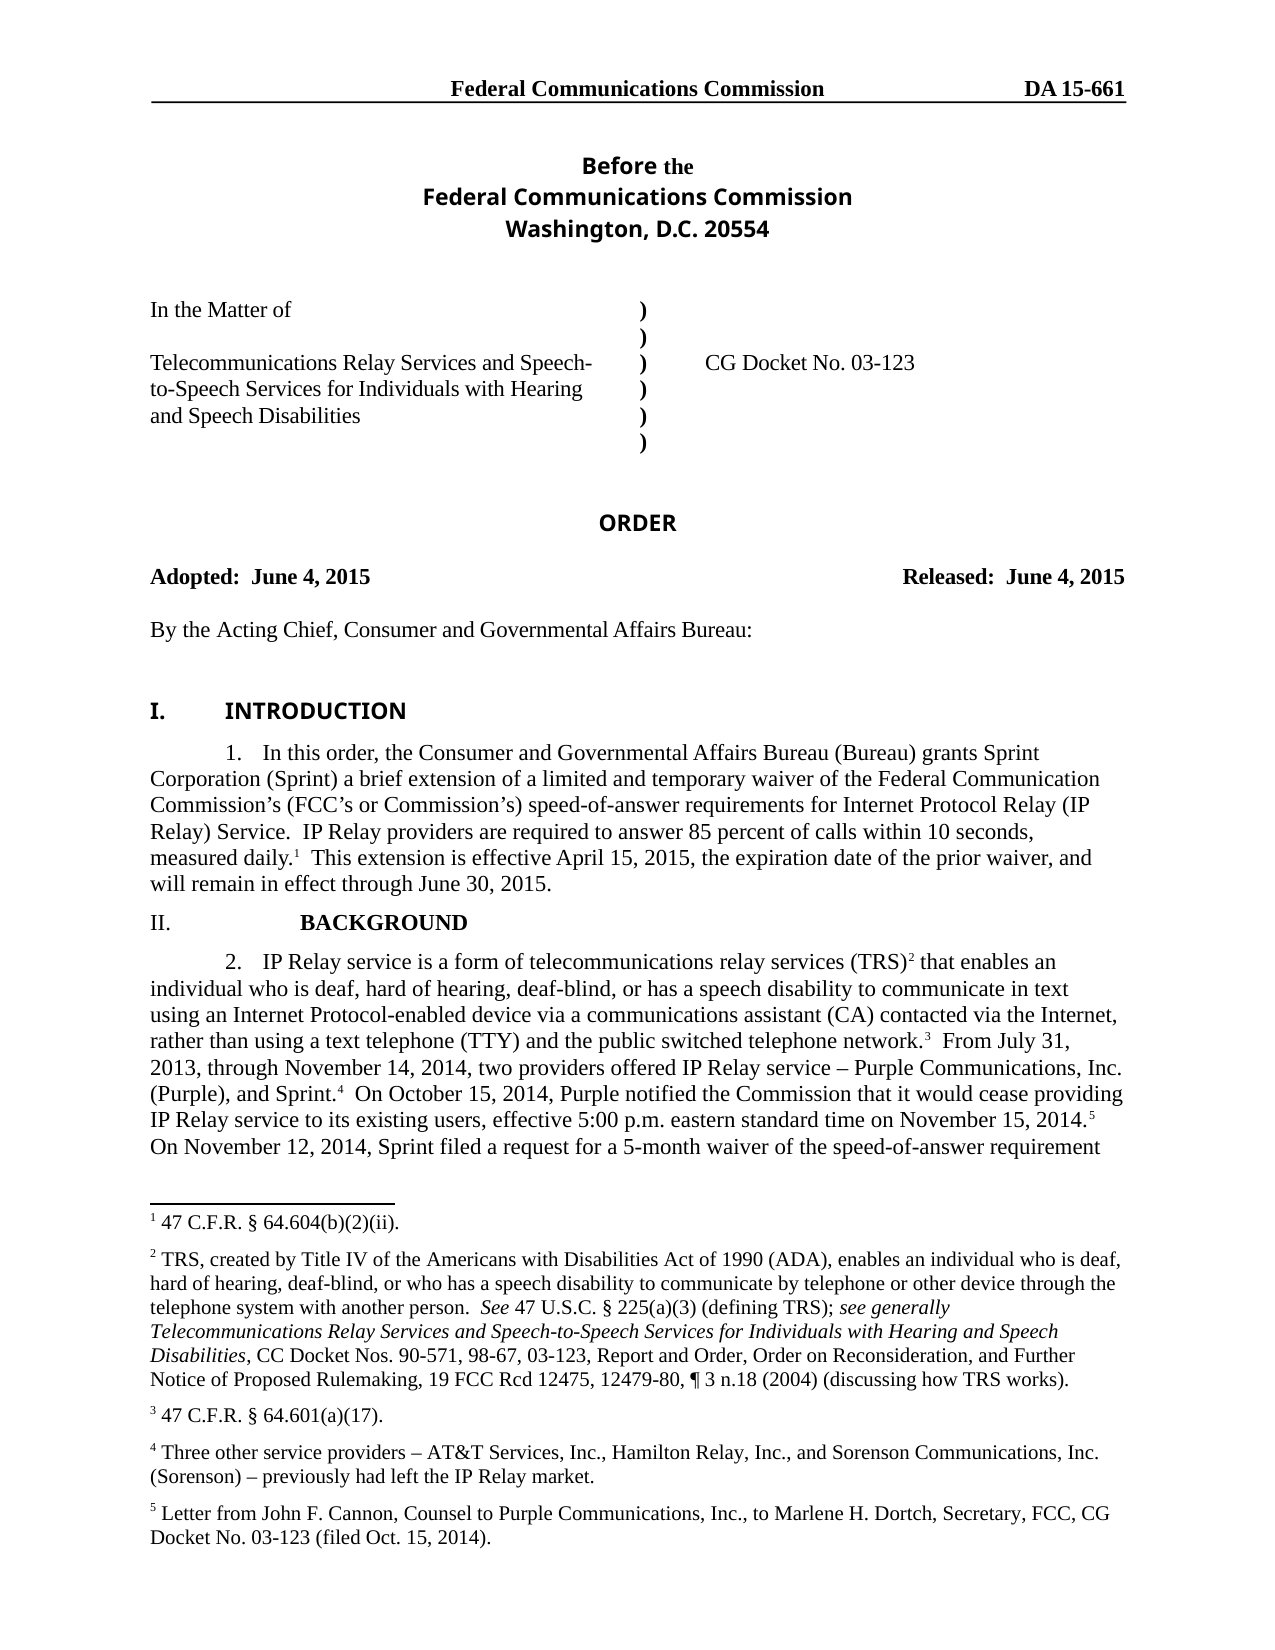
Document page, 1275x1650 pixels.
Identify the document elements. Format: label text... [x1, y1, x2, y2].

text In this order, the Consumer and Governmental Affairs Bureau (Bureau) grants Sprint Corporation (Sprint) a brief extension of a limited and temporary waiver of the Federal Communication Commission’s (FCC’s or Commission’s) speed-of-answer requirements for Internet Protocol Relay (IP Relay) Service. IP Relay providers are required to answer 85 percent of calls within 10 seconds, measured daily. This extension is effective April 15, 2015, the expiration date of the prior waiver, and will remain in effect through June 30, 2015. [150, 739, 1125, 897]
text Adopted: June 4, 2015 Released: June 4, 2015 [150, 565, 1125, 589]
table_header ) ) ) ) ) ) [628, 296, 694, 481]
text Washington, D.C. 20554 [150, 212, 1125, 244]
table_header CG Docket No. 03-123 [694, 296, 1136, 481]
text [150, 948, 1125, 1159]
text Before the [150, 150, 1125, 181]
text By the Acting Chief, Consumer and Governmental Affairs Bureau: [150, 616, 1125, 642]
text order [150, 507, 1125, 538]
text Federal Communications Commission [150, 181, 1125, 212]
subtitle introduction [150, 695, 1125, 726]
list II. BACKGROUND [150, 909, 1125, 936]
table_header In the Matter of Telecommunications Relay Services and Speech-to-Speech Services for Individuals with Hearing and Speech Disabilities [139, 296, 628, 481]
